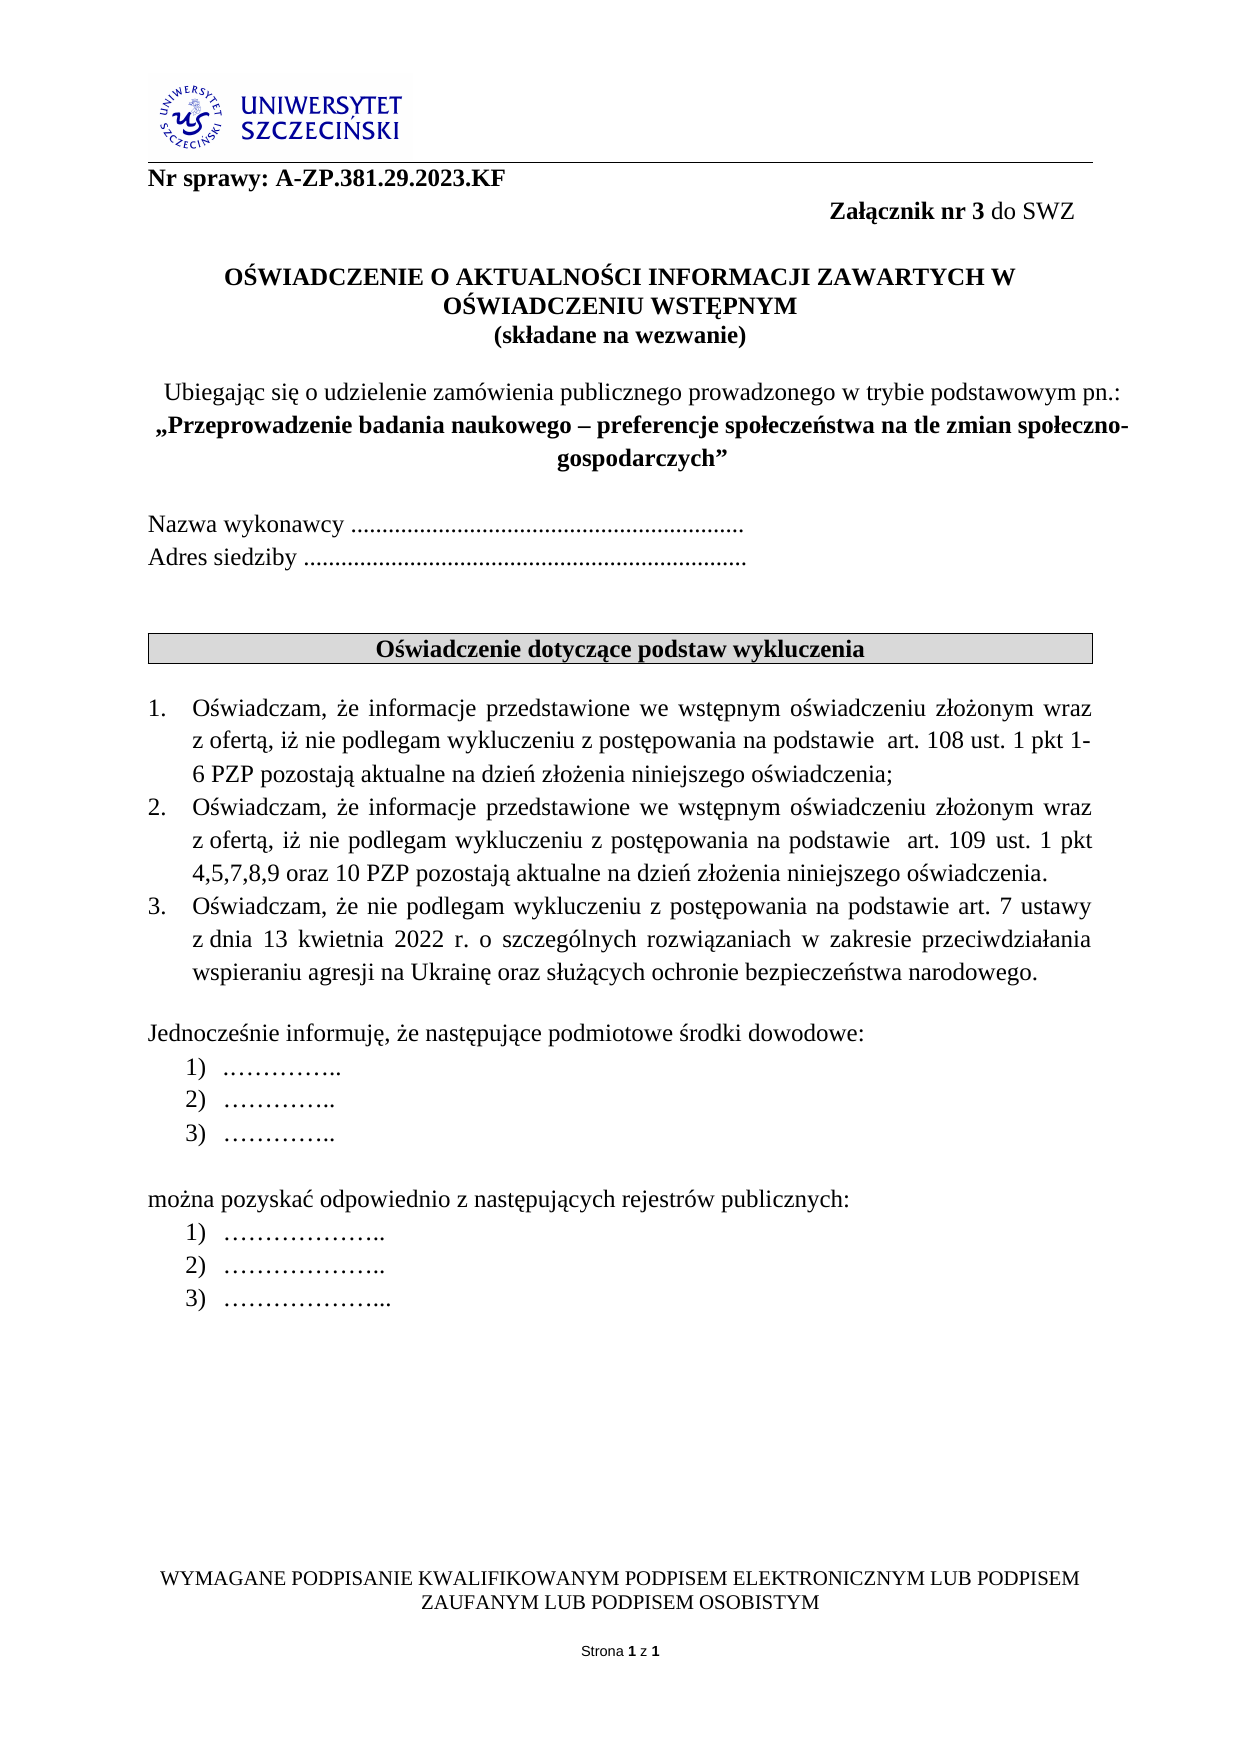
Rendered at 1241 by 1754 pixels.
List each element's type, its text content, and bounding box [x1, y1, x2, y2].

list ………….. [185, 1118, 1093, 1146]
text Załącznik nr 3 do SWZ [738, 196, 1093, 225]
text Nazwa wykonawcy ............................................................... [148, 509, 1093, 538]
picture [147, 73, 414, 160]
text można pozyskać odpowiednio z następujących rejestrów publicznych: [148, 1184, 1093, 1212]
list Oświadczam, że nie podlegam wykluczeniu z postępowania na podstawie art. 7 ustawy z dnia 13 kwietnia 2022 r. o szczególnych rozwiązaniach w zakresie przeciwdziałania wspieraniu agresji na Ukrainę oraz służących ochronie bezpieczeństwa narodowego. [148, 891, 1093, 986]
text Ubiegając się o udzielenie zamówienia publicznego prowadzonego w trybie podstawowym pn.: „Przeprowadzenie badania naukowego – preferencje społeczeństwa na tle zmian społeczno-gospodarczych” [148, 377, 1137, 472]
list ………….. [185, 1084, 1093, 1113]
list ……………….. [185, 1250, 1093, 1278]
text (składane na wezwanie) [148, 320, 1093, 349]
text Adres siedziby ....................................................................... [148, 542, 1093, 571]
list ……………….. [185, 1217, 1093, 1245]
text Jednocześnie informuję, że następujące podmiotowe środki dowodowe: [148, 1018, 1093, 1047]
table_header Oświadczenie dotyczące podstaw wykluczenia [149, 634, 1092, 663]
list Oświadczam, że informacje przedstawione we wstępnym oświadczeniu złożonym wraz z ofertą, iż nie podlegam wykluczeniu z postępowania na podstawie art. 108 ust. 1 pkt 1-6 PZP pozostają aktualne na dzień złożenia niniejszego oświadczenia; [148, 693, 1093, 787]
list ………………... [185, 1283, 1093, 1311]
list Oświadczam, że informacje przedstawione we wstępnym oświadczeniu złożonym wraz z ofertą, iż nie podlegam wykluczeniu z postępowania na podstawie art. 109 ust. 1 pkt 4,5,7,8,9 oraz 10 PZP pozostają aktualne na dzień złożenia niniejszego oświadczenia. [148, 792, 1093, 886]
text Nr sprawy: A-ZP.381.29.2023.KF [148, 163, 1093, 192]
list .………….. [185, 1052, 1093, 1080]
text OŚWIADCZENIE O AKTUALNOŚCI INFORMACJI ZAWARTYCH W OŚWIADCZENIU WSTĘPNYM [148, 262, 1093, 320]
